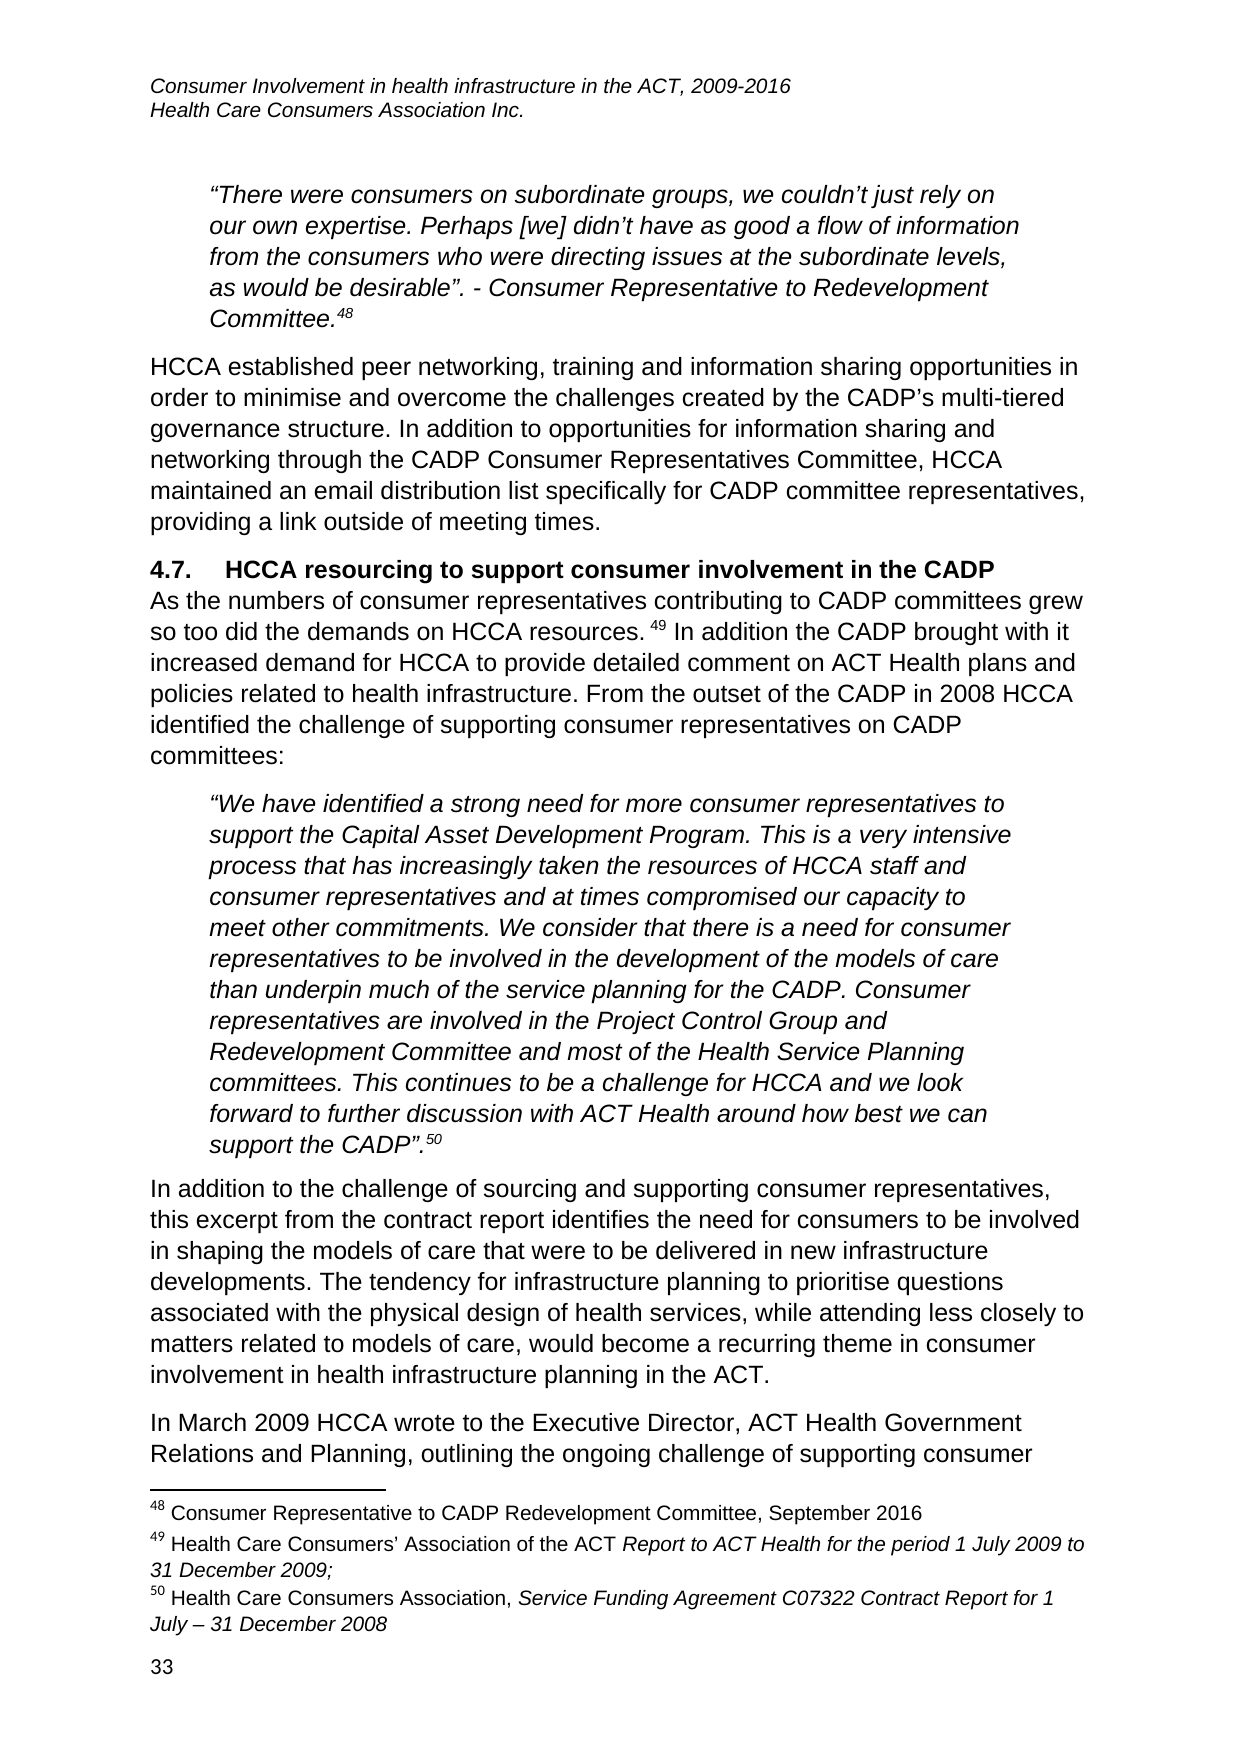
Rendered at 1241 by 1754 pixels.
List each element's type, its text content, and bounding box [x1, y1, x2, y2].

text “We have identified a strong need for more consumer representatives to support the Capital Asset Development Program. This is a very intensive process that has increasingly taken the resources of HCCA staff and consumer representatives and at times compromised our capacity to meet other commitments. We consider that there is a need for consumer representatives to be involved in the development of the models of care than underpin much of the service planning for the CADP. Consumer representatives are involved in the Project Control Group and Redevelopment Committee and most of the Health Service Planning committees. This continues to be a challenge for HCCA and we look forward to further discussion with ACT Health around how best we can support the CADP”. [209, 789, 1031, 1159]
text As the numbers of consumer representatives contributing to CADP committees grew so too did the demands on HCCA resources. In addition the CADP brought with it increased demand for HCCA to provide detailed comment on ACT Health plans and policies related to health infrastructure. From the outset of the CADP in 2008 HCCA identified the challenge of supporting consumer representatives on CADP committees: [150, 586, 1090, 770]
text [150, 1408, 1090, 1468]
text In addition to the challenge of sourcing and supporting consumer representatives, this excerpt from the contract report identifies the need for consumers to be involved in shaping the models of care that were to be delivered in new infrastructure developments. The tendency for infrastructure planning to prioritise questions associated with the physical design of health services, while attending less closely to matters related to models of care, would become a recurring theme in consumer involvement in health infrastructure planning in the ACT. [150, 1174, 1090, 1389]
subtitle 4.7. HCCA resourcing to support consumer involvement in the CADP [150, 555, 1090, 584]
text “There were consumers on subordinate groups, we couldn’t just rely on our own expertise. Perhaps [we] didn’t have as good a flow of information from the consumers who were directing issues at the subordinate levels, as would be desirable”. - Consumer Representative to Redevelopment Committee. [209, 180, 1031, 333]
text HCCA established peer networking, training and information sharing opportunities in order to minimise and overcome the challenges created by the CADP’s multi-tiered governance structure. In addition to opportunities for information sharing and networking through the CADP Consumer Representatives Committee, HCCA maintained an email distribution list specifically for CADP committee representatives, providing a link outside of meeting times. [150, 352, 1090, 536]
